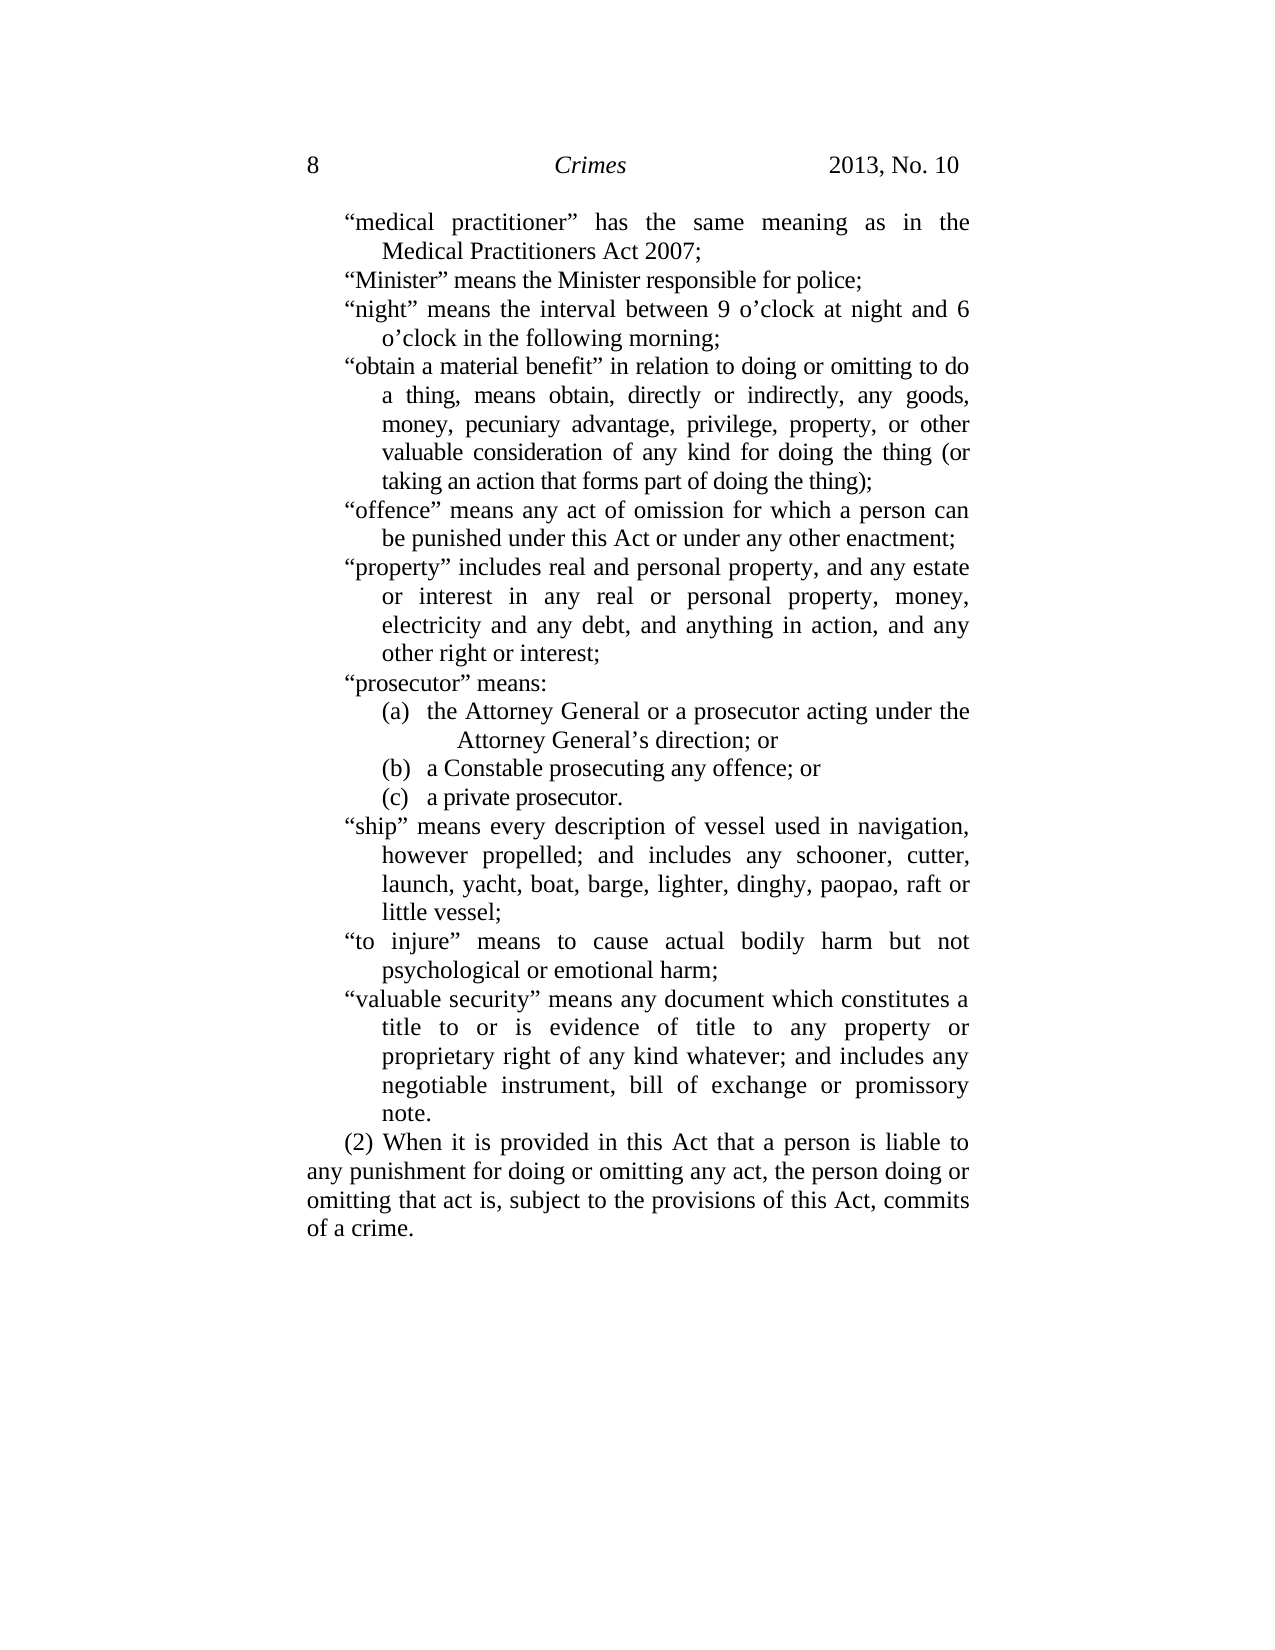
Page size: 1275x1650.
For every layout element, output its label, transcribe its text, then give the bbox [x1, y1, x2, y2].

text “to injure” means to cause actual bodily harm but not psychological or emotional harm; [344, 927, 970, 984]
text “property” includes real and personal property, and any estate or interest in any real or personal property, money, electricity and any debt, and anything in action, and any other right or interest; [344, 553, 970, 667]
text “obtain a material benefit” in relation to doing or omitting to do a thing, means obtain, directly or indirectly, any goods, money, pecuniary advantage, privilege, property, or other valuable consideration of any kind for doing the thing (or taking an action that forms part of doing the thing); [344, 352, 970, 495]
text “Minister” means the Minister responsible for police; [344, 266, 970, 294]
text (2) When it is provided in this Act that a person is liable to any punishment for doing or omitting any act, the person doing or omitting that act is, subject to the provisions of this Act, commits of a crime. [307, 1128, 970, 1242]
text “prosecutor” means: [344, 668, 970, 697]
list the Attorney General or a prosecutor acting under the Attorney General’s direction; or [382, 697, 970, 754]
text “medical practitioner” has the same meaning as in the Medical Practitioners Act 2007; [344, 208, 970, 265]
list a private prosecutor. [382, 783, 970, 811]
text “valuable security” means any document which constitutes a title to or is evidence of title to any property or proprietary right of any kind whatever; and includes any negotiable instrument, bill of exchange or promissory note. [344, 984, 970, 1127]
text “offence” means any act of omission for which a person can be punished under this Act or under any other enactment; [344, 495, 970, 552]
list a Constable prosecuting any offence; or [382, 754, 970, 782]
text “ship” means every description of vessel used in navigation, however propelled; and includes any schooner, cutter, launch, yacht, boat, barge, lighter, dinghy, paopao, raft or little vessel; [344, 812, 970, 926]
text “night” means the interval between 9 o’clock at night and 6 o’clock in the following morning; [344, 294, 970, 352]
